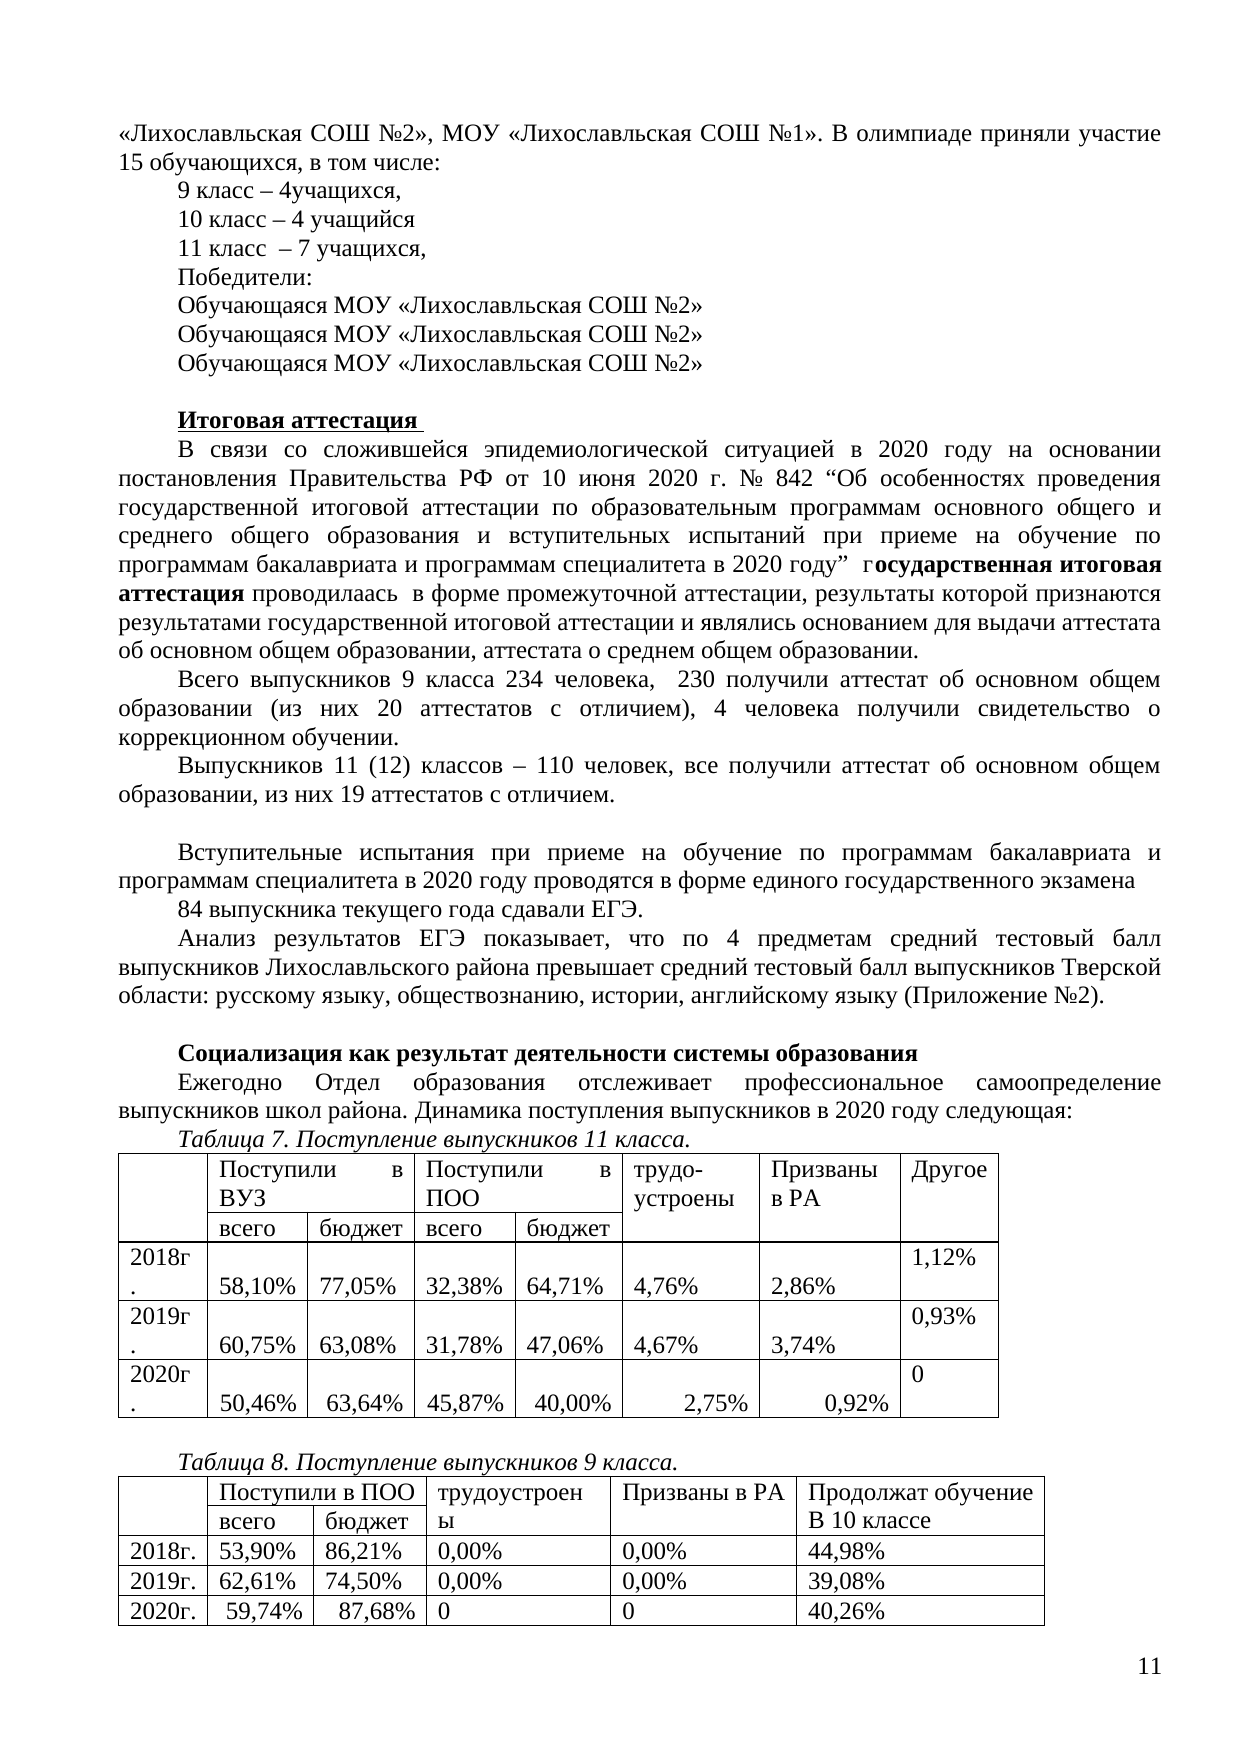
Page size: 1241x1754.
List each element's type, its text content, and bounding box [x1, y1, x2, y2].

table_cell 64,71% [516, 1243, 622, 1300]
table_cell 58,10% [208, 1243, 307, 1300]
table_header [119, 1477, 207, 1535]
table_cell 2018г. [119, 1536, 207, 1565]
table_cell 60,75% [208, 1301, 307, 1358]
table_cell 2019г. [119, 1566, 207, 1595]
table_cell 3,74% [760, 1301, 900, 1358]
text Итоговая аттестация [118, 406, 1162, 434]
table_header Призваны в РА [760, 1154, 900, 1241]
text Анализ результатов ЕГЭ показывает, что по 4 предметам средний тестовый балл выпускников Лихославльского района превышает средний тестовый балл выпускников Тверской области: русскому языку, обществознанию, истории, английскому языку (Приложение №2). [118, 923, 1162, 1009]
text Таблица 8. Поступление выпускников 9 класса. [118, 1447, 1162, 1476]
table_cell 4,76% [623, 1243, 759, 1300]
table_cell 62,61% [208, 1566, 313, 1595]
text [118, 118, 1162, 176]
table_cell 31,78% [415, 1301, 515, 1358]
table_cell 63,64% [308, 1360, 414, 1417]
table_header Призваны в РА [611, 1477, 796, 1535]
table_cell 2020г. [119, 1360, 207, 1417]
table_cell 87,68% [314, 1596, 426, 1624]
text 11 класс – 7 учащихся, [118, 233, 1162, 262]
table_header Поступили в ПОО [415, 1154, 622, 1212]
table_header трудо-устроены [623, 1154, 759, 1241]
text Победители: [118, 262, 1162, 291]
table_header Продолжат обучение В 10 классе [797, 1477, 1044, 1535]
table_cell 44,98% [797, 1536, 1044, 1565]
table_cell 2019г. [119, 1301, 207, 1358]
table_cell 74,50% [314, 1566, 426, 1595]
table_cell всего [208, 1506, 313, 1535]
table_cell 32,38% [415, 1243, 515, 1300]
table_cell 47,06% [516, 1301, 622, 1358]
table_cell 0,92% [760, 1360, 900, 1417]
table_cell 53,90% [208, 1536, 313, 1565]
text Выпускников 11 (12) классов – 110 человек, все получили аттестат об основном общем образовании, из них 19 аттестатов с отличием. [118, 751, 1162, 808]
table_cell 0,00% [611, 1566, 796, 1595]
text Обучающаяся МОУ «Лихославльская СОШ №2» [118, 319, 1162, 348]
table_cell всего [208, 1213, 307, 1241]
text Обучающаяся МОУ «Лихославльская СОШ №2» [118, 348, 1162, 377]
table_cell 0,00% [427, 1566, 610, 1595]
table_cell 0,00% [611, 1536, 796, 1565]
table_cell 63,08% [308, 1301, 414, 1358]
table_cell 0,00% [427, 1536, 610, 1565]
table_cell 0 [901, 1360, 998, 1417]
text Ежегодно Отдел образования отслеживает профессиональное самоопределение выпускников школ района. Динамика поступления выпускников в 2020 году следующая: [118, 1067, 1162, 1124]
table_cell 2020г. [119, 1596, 207, 1624]
table_cell 2,75% [623, 1360, 759, 1417]
table_cell 86,21% [314, 1536, 426, 1565]
table_cell 50,46% [208, 1360, 307, 1417]
table_cell 59,74% [208, 1596, 313, 1624]
table_header трудоустроены [427, 1477, 610, 1535]
table_cell бюджет [516, 1213, 622, 1241]
table_header Другое [901, 1154, 998, 1241]
table_header [119, 1154, 207, 1241]
text Всего выпускников 9 класса 234 человека, 230 получили аттестат об основном общем образовании (из них 20 аттестатов с отличием), 4 человека получили свидетельство о коррекционном обучении. [118, 664, 1162, 751]
table_cell 0 [611, 1596, 796, 1624]
table_cell бюджет [314, 1506, 426, 1535]
table_cell 77,05% [308, 1243, 414, 1300]
table_cell 40,00% [516, 1360, 622, 1417]
table_cell бюджет [308, 1213, 414, 1241]
table_cell 40,26% [797, 1596, 1044, 1624]
text Социализация как результат деятельности системы образования [118, 1038, 1162, 1067]
text 84 выпускника текущего года сдавали ЕГЭ. [118, 894, 1162, 923]
table_cell 2,86% [760, 1243, 900, 1300]
table_header Поступили в ВУЗ [208, 1154, 414, 1212]
table_cell всего [415, 1213, 515, 1241]
table_cell 39,08% [797, 1566, 1044, 1595]
text Вступительные испытания при приеме на обучение по программам бакалавриата и программам специалитета в 2020 году проводятся в форме единого государственного экзамена [118, 837, 1162, 894]
text Таблица 7. Поступление выпускников 11 класса. [118, 1124, 1162, 1153]
table_header Поступили в ПОО [208, 1477, 426, 1505]
text В связи со сложившейся эпидемиологической ситуацией в 2020 году на основании постановления Правительства РФ от 10 июня 2020 г. № 842 “Об особенностях проведения государственной итоговой аттестации по образовательным программам основного общего и среднего общего образования и вступительных испытаний при приеме на обучение по программам бакалавриата и программам специалитета в 2020 году” государственная итоговая аттестация проводилаась в форме промежуточной аттестации, результаты которой признаются результатами государственной итоговой аттестации и являлись основанием для выдачи аттестата об основном общем образовании, аттестата о среднем общем образовании. [118, 434, 1162, 664]
table_cell 45,87% [415, 1360, 515, 1417]
text Обучающаяся МОУ «Лихославльская СОШ №2» [118, 291, 1162, 319]
table_cell 0 [427, 1596, 610, 1624]
table_cell 0,93% [901, 1301, 998, 1358]
table_cell 4,67% [623, 1301, 759, 1358]
text 9 класс – 4учащихся, [118, 176, 1162, 204]
table_cell 1,12% [901, 1243, 998, 1300]
text 10 класс – 4 учащийся [118, 204, 1162, 233]
table_cell 2018г. [119, 1243, 207, 1300]
